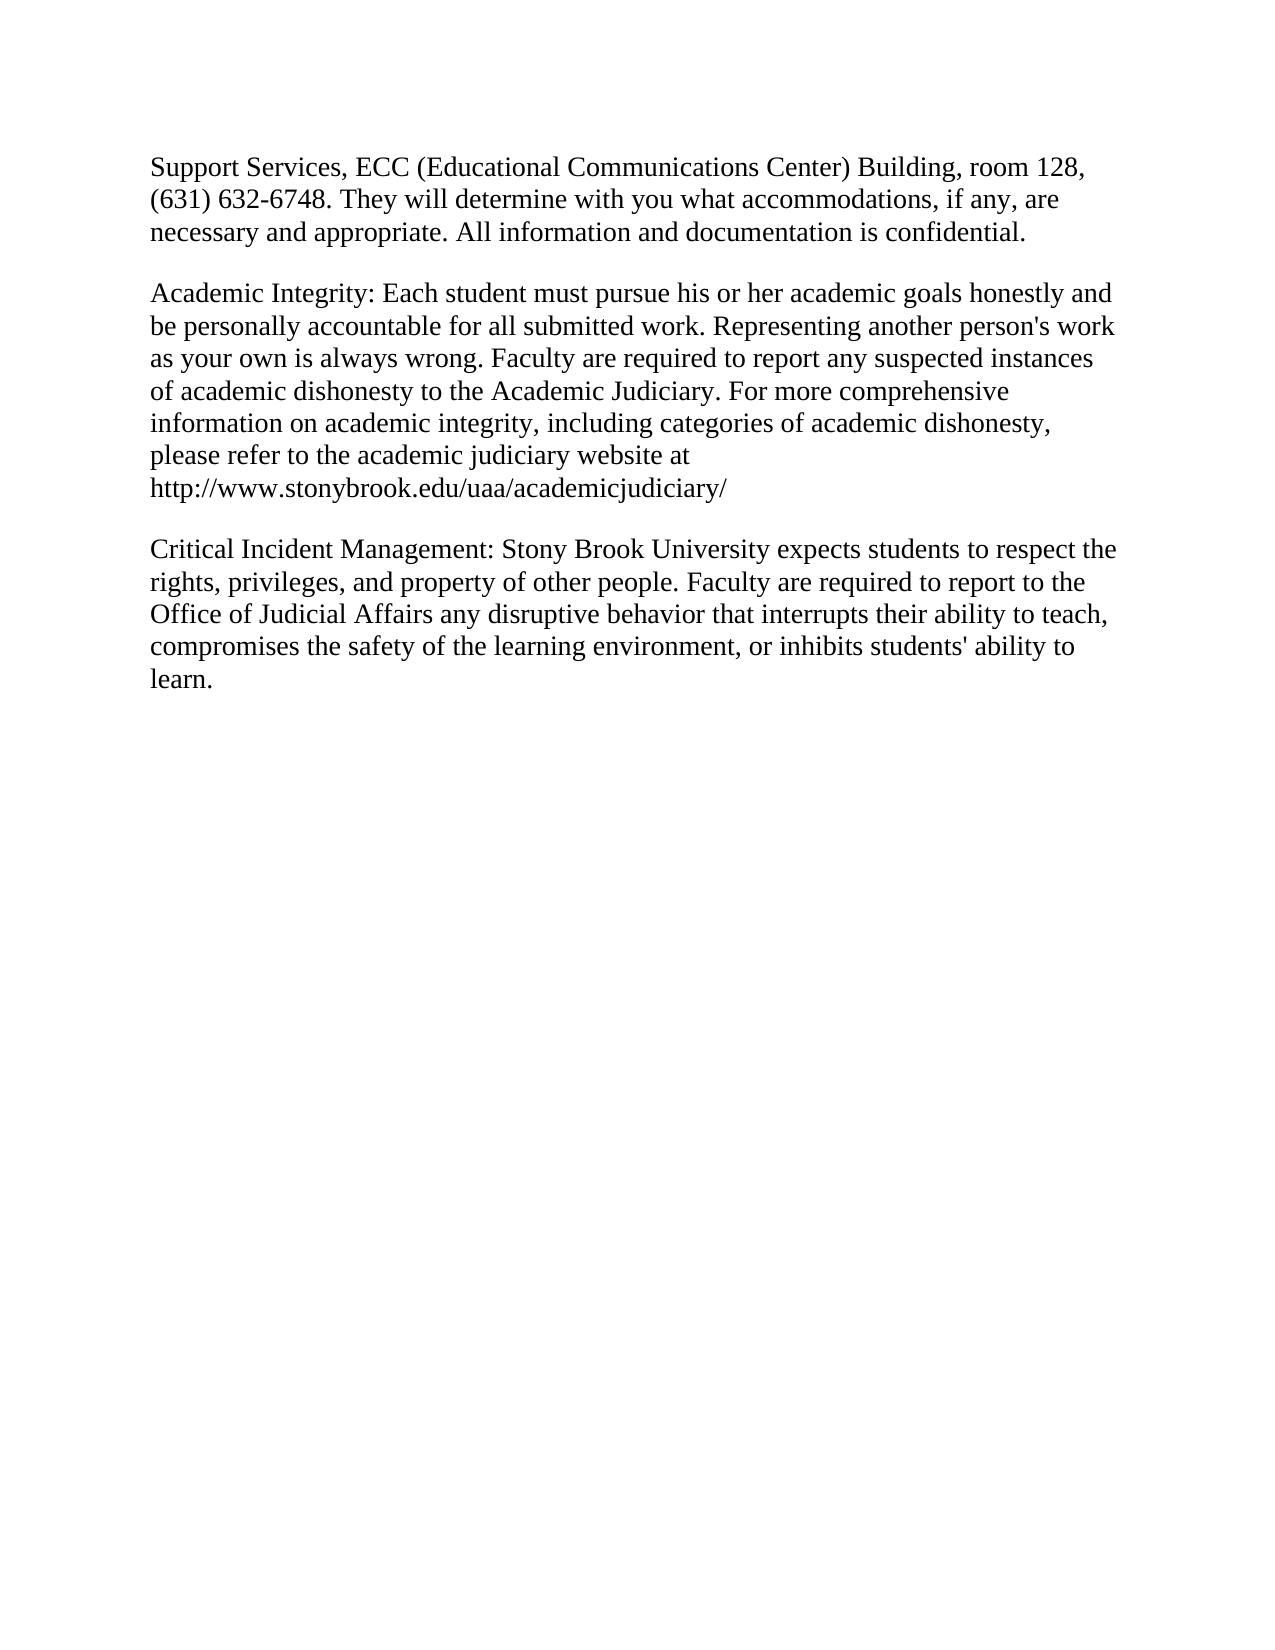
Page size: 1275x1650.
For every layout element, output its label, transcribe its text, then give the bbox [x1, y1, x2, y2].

text Academic Integrity: Each student must pursue his or her academic goals honestly and be personally accountable for all submitted work. Representing another person's work as your own is always wrong. Faculty are required to report any suspected instances of academic dishonesty to the Academic Judiciary. For more comprehensive information on academic integrity, including categories of academic dishonesty, please refer to the academic judiciary website at http://www.stonybrook.edu/uaa/academicjudiciary/ [150, 276, 1125, 503]
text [150, 150, 1125, 247]
text Critical Incident Management: Stony Brook University expects students to respect the rights, privileges, and property of other people. Faculty are required to report to the Office of Judicial Affairs any disruptive behavior that interrupts their ability to teach, compromises the safety of the learning environment, or inhibits students' ability to learn. [150, 532, 1125, 694]
